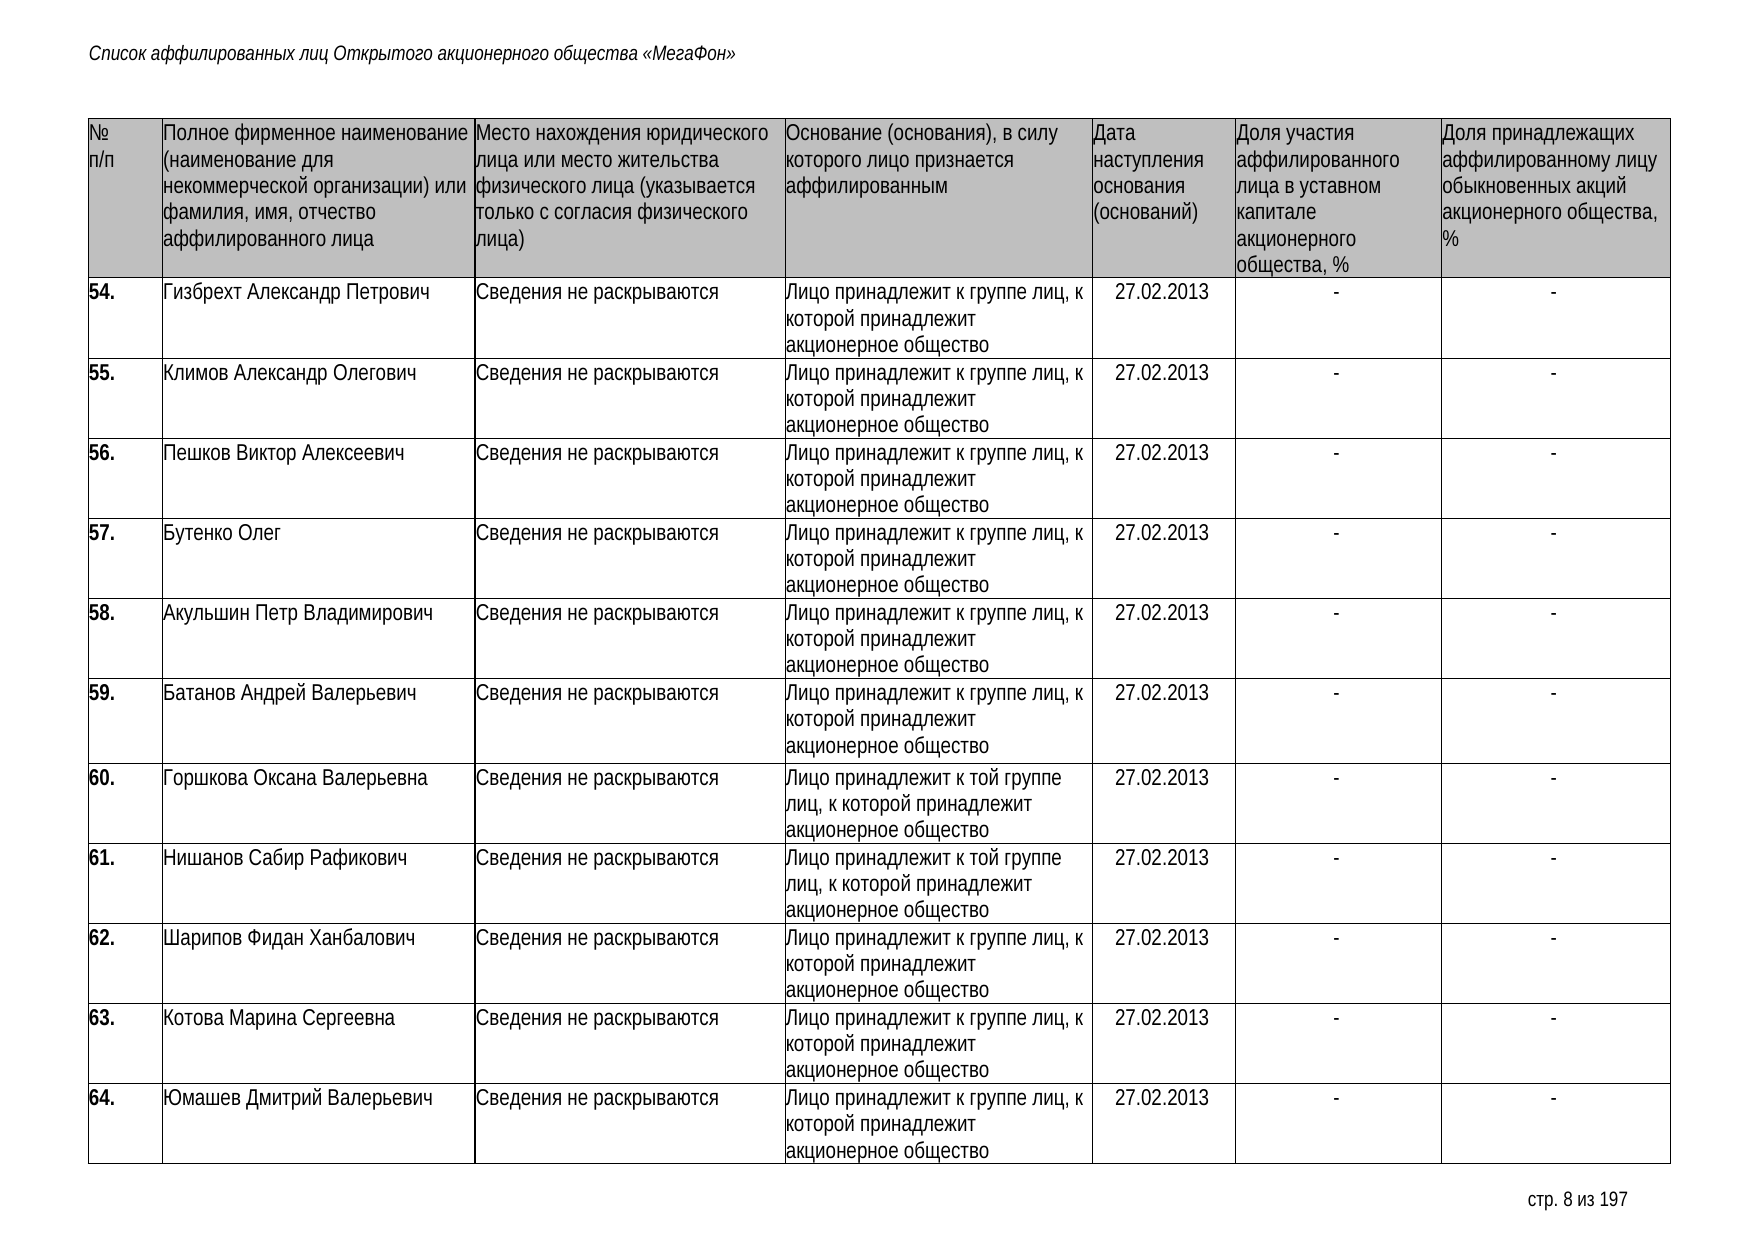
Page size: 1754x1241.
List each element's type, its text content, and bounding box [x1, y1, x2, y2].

table_cell - [1236, 278, 1441, 357]
table_cell Сведения не раскрываются [476, 764, 785, 842]
table_cell [89, 359, 162, 437]
table_cell 27.02.2013 [1093, 439, 1235, 518]
table_cell Сведения не раскрываются [476, 359, 785, 437]
table_cell [89, 844, 162, 923]
table_cell Лицо принадлежит к группе лиц, к которой принадлежит акционерное общество [786, 1084, 1092, 1163]
table_cell - [1236, 679, 1441, 762]
table_cell - [1236, 764, 1441, 842]
table_cell Котова Марина Сергеевна [163, 1004, 474, 1083]
table_cell Лицо принадлежит к группе лиц, к которой принадлежит акционерное общество [786, 519, 1092, 598]
table_cell Пешков Виктор Алексеевич [163, 439, 474, 518]
table_cell Сведения не раскрываются [476, 439, 785, 518]
table_cell - [1442, 599, 1670, 678]
table_cell Юмашев Дмитрий Валерьевич [163, 1084, 474, 1163]
table_cell 27.02.2013 [1093, 359, 1235, 437]
table_cell - [1442, 924, 1670, 1003]
table_header Место нахождения юридического лица или место жительства физического лица (указывается только с согласия физического лица) [476, 119, 785, 277]
table_cell Сведения не раскрываются [476, 599, 785, 678]
table_cell Акульшин Петр Владимирович [163, 599, 474, 678]
table_cell [89, 1084, 162, 1163]
table_cell Сведения не раскрываются [476, 844, 785, 923]
table_cell - [1236, 844, 1441, 923]
table_cell Лицо принадлежит к группе лиц, к которой принадлежит акционерное общество [786, 679, 1092, 762]
table_cell [89, 764, 162, 842]
table_cell 27.02.2013 [1093, 924, 1235, 1003]
table_cell Лицо принадлежит к группе лиц, к которой принадлежит акционерное общество [786, 1004, 1092, 1083]
table_cell 27.02.2013 [1093, 679, 1235, 762]
table_cell 27.02.2013 [1093, 519, 1235, 598]
table_cell [89, 924, 162, 1003]
table_cell Шарипов Фидан Ханбалович [163, 924, 474, 1003]
table_cell - [1442, 1084, 1670, 1163]
table_cell [89, 439, 162, 518]
table_header Полное фирменное наименование (наименование для некоммерческой организации) или фамилия, имя, отчество аффилированного лица [163, 119, 474, 277]
table_cell Горшкова Оксана Валерьевна [163, 764, 474, 842]
table_cell Лицо принадлежит к группе лиц, к которой принадлежит акционерное общество [786, 924, 1092, 1003]
table_cell Сведения не раскрываются [476, 1084, 785, 1163]
table_cell - [1442, 844, 1670, 923]
table_header Доля участия аффилированного лица в уставном капитале акционерного общества, % [1236, 119, 1441, 277]
table_header Доля принадлежащих аффилированному лицу обыкновенных акций акционерного общества, % [1442, 119, 1670, 277]
table_cell Лицо принадлежит к группе лиц, к которой принадлежит акционерное общество [786, 278, 1092, 357]
table_cell 27.02.2013 [1093, 764, 1235, 842]
table_cell [89, 679, 162, 762]
table_cell Лицо принадлежит к группе лиц, к которой принадлежит акционерное общество [786, 359, 1092, 437]
table_cell - [1442, 679, 1670, 762]
table_header Основание (основания), в силу которого лицо признается аффилированным [786, 119, 1092, 277]
table_cell [89, 1004, 162, 1083]
table_cell - [1236, 1084, 1441, 1163]
table_cell [89, 278, 162, 357]
table_cell 27.02.2013 [1093, 278, 1235, 357]
table_cell 27.02.2013 [1093, 844, 1235, 923]
table_cell Климов Александр Олегович [163, 359, 474, 437]
table_cell Нишанов Сабир Рафикович [163, 844, 474, 923]
table_cell Сведения не раскрываются [476, 278, 785, 357]
table_cell Лицо принадлежит к группе лиц, к которой принадлежит акционерное общество [786, 599, 1092, 678]
table_cell [89, 599, 162, 678]
table_cell - [1236, 924, 1441, 1003]
table_cell - [1236, 359, 1441, 437]
table_cell Лицо принадлежит к той группе лиц, к которой принадлежит акционерное общество [786, 844, 1092, 923]
table_cell 27.02.2013 [1093, 1084, 1235, 1163]
table_cell - [1236, 519, 1441, 598]
table_cell Гизбрехт Александр Петрович [163, 278, 474, 357]
table_cell - [1442, 1004, 1670, 1083]
table_cell Лицо принадлежит к той группе лиц, к которой принадлежит акционерное общество [786, 764, 1092, 842]
table_cell Батанов Андрей Валерьевич [163, 679, 474, 762]
table_cell - [1442, 519, 1670, 598]
table_cell Лицо принадлежит к группе лиц, к которой принадлежит акционерное общество [786, 439, 1092, 518]
table_cell - [1236, 1004, 1441, 1083]
table_cell Сведения не раскрываются [476, 679, 785, 762]
table_cell - [1236, 439, 1441, 518]
table_cell - [1442, 439, 1670, 518]
table_cell 27.02.2013 [1093, 599, 1235, 678]
table_cell - [1442, 359, 1670, 437]
table_cell Сведения не раскрываются [476, 1004, 785, 1083]
table_header № п/п [89, 119, 162, 277]
table_cell Бутенко Олег [163, 519, 474, 598]
table_cell 27.02.2013 [1093, 1004, 1235, 1083]
table_cell - [1442, 764, 1670, 842]
table_header Дата наступления основания (оснований) [1093, 119, 1235, 277]
table_cell Сведения не раскрываются [476, 519, 785, 598]
table_cell [89, 519, 162, 598]
table_cell Сведения не раскрываются [476, 924, 785, 1003]
table_cell - [1442, 278, 1670, 357]
table_cell - [1236, 599, 1441, 678]
